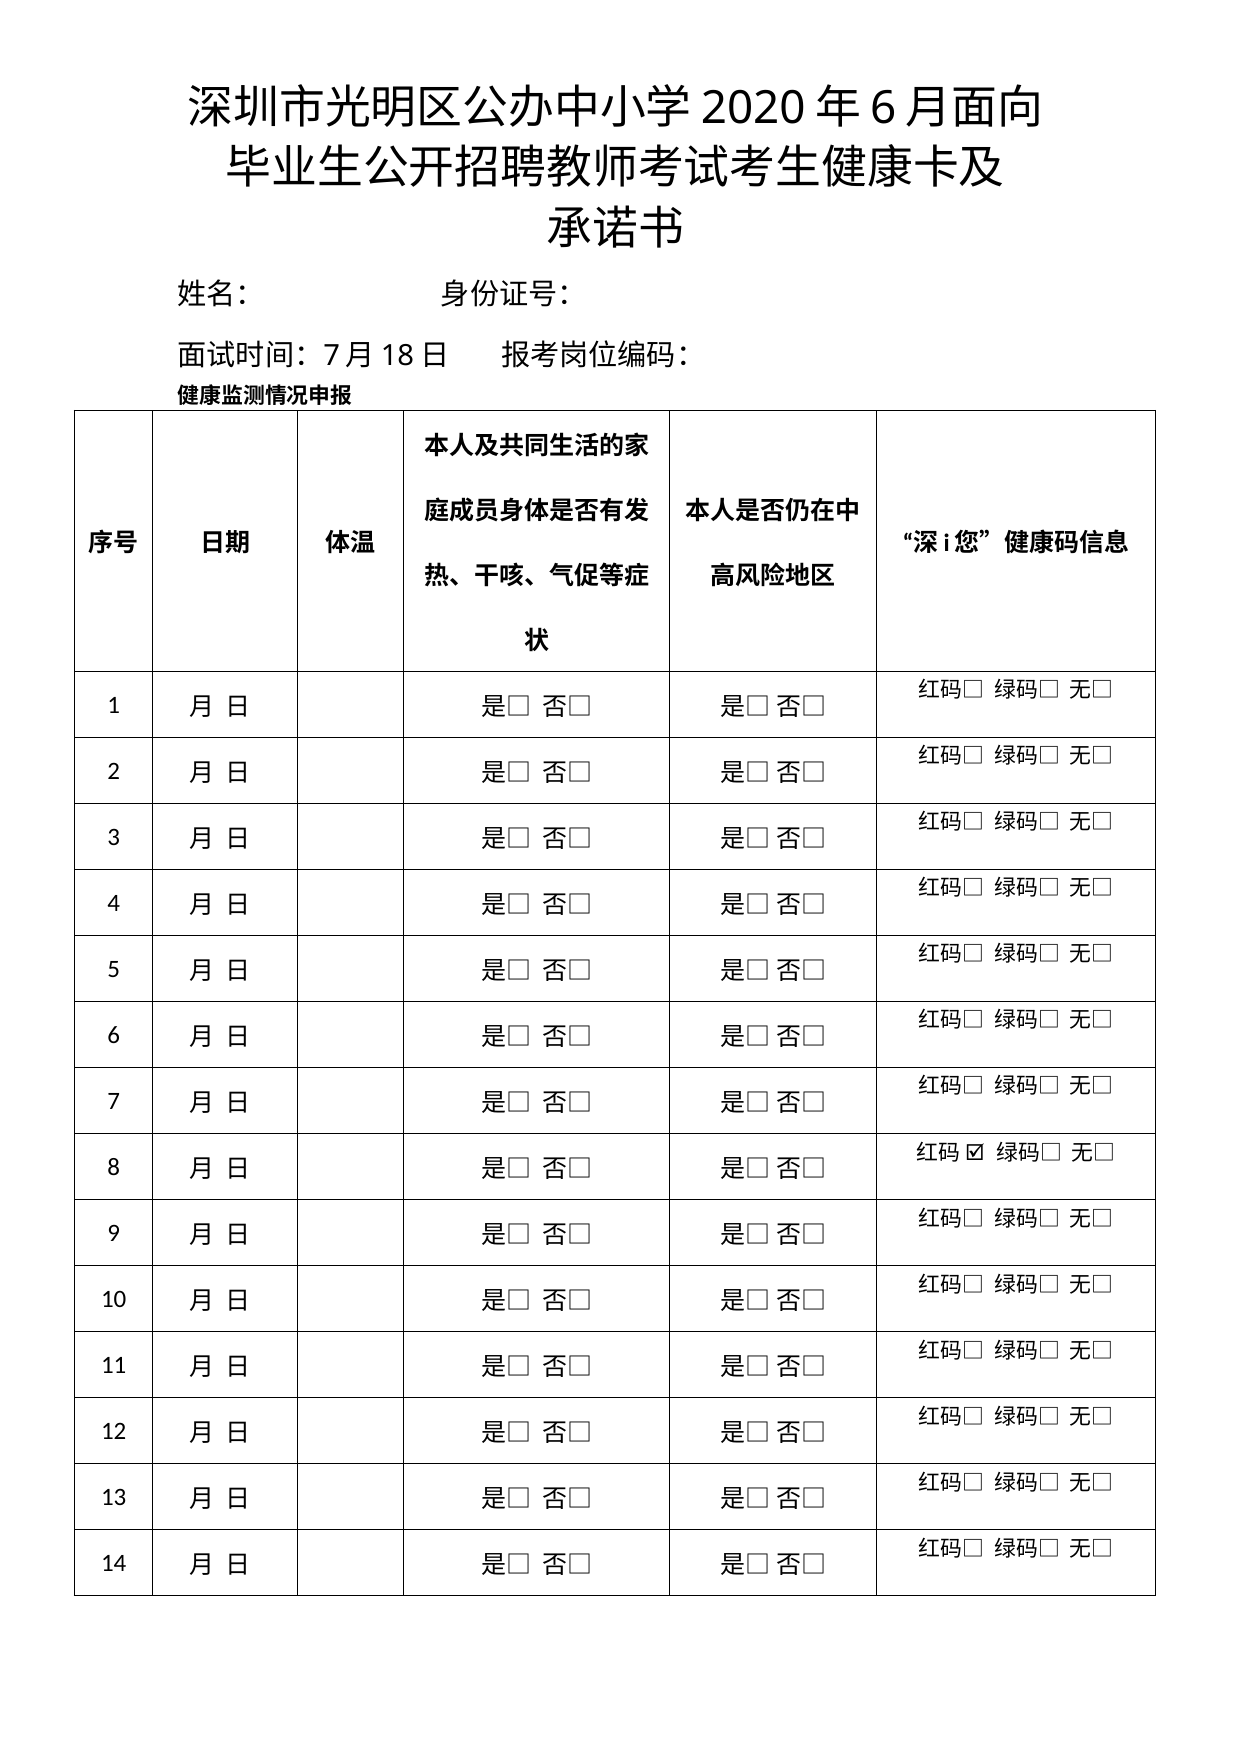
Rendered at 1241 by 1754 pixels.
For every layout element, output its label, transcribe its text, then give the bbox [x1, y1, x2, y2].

table_cell 11 [75, 1332, 152, 1397]
table_cell 是□ 否□ [404, 672, 669, 737]
table_cell 月 日 [153, 870, 297, 935]
table_cell 月 日 [153, 804, 297, 869]
table_cell 是□ 否□ [404, 1266, 669, 1331]
table_cell 月 日 [153, 738, 297, 803]
table_cell [298, 672, 403, 737]
table_cell [298, 1266, 403, 1331]
table_cell 红码□ 绿码□ 无□ [877, 672, 1155, 737]
table_cell [298, 1398, 403, 1463]
table_cell 月 日 [153, 1068, 297, 1133]
table_cell [298, 1068, 403, 1133]
table_cell 是□ 否□ [670, 1068, 876, 1133]
table_cell 红码□ 绿码□ 无□ [877, 1002, 1155, 1067]
table_cell 红码□ 绿码□ 无□ [877, 738, 1155, 803]
table_cell 月 日 [153, 672, 297, 737]
text 姓名： 身份证号： [177, 256, 1053, 317]
table_cell 6 [75, 1002, 152, 1067]
table_cell 是□ 否□ [670, 1200, 876, 1265]
text 面试时间：7月18日 报考岗位编码： [177, 317, 1053, 377]
table_cell 红码□ 绿码□ 无□ [877, 870, 1155, 935]
table_cell 红码□ 绿码□ 无□ [877, 1068, 1155, 1133]
table_cell 2 [75, 738, 152, 803]
table_cell 7 [75, 1068, 152, 1133]
table_cell 是□ 否□ [404, 1398, 669, 1463]
table_cell 是□ 否□ [670, 1266, 876, 1331]
table_cell 是□ 否□ [670, 1002, 876, 1067]
table_cell 是□ 否□ [404, 804, 669, 869]
table_cell 5 [75, 936, 152, 1001]
table_header “深i您”健康码信息 [877, 411, 1155, 671]
table_cell 是□ 否□ [670, 1134, 876, 1199]
table_cell 是□ 否□ [404, 870, 669, 935]
table_header 序号 [75, 411, 152, 671]
table_cell [298, 1464, 403, 1529]
table_cell 是□ 否□ [404, 1530, 669, 1595]
table_cell 红码□ 绿码□ 无□ [877, 1266, 1155, 1331]
table_cell 是□ 否□ [670, 804, 876, 869]
table_cell 红码□ 绿码□ 无□ [877, 1464, 1155, 1529]
table_cell 是□ 否□ [670, 672, 876, 737]
table_cell 红码□ 绿码□ 无□ [877, 1530, 1155, 1595]
table_cell [298, 1134, 403, 1199]
table_header 体温 [298, 411, 403, 671]
table_cell 是□ 否□ [670, 936, 876, 1001]
table_cell 月 日 [153, 1332, 297, 1397]
table_cell 是□ 否□ [404, 1134, 669, 1199]
table_header 日期 [153, 411, 297, 671]
table_cell 是□ 否□ [670, 1398, 876, 1463]
table_header 本人及共同生活的家庭成员身体是否有发热、干咳、气促等症状 [404, 411, 669, 671]
table_cell 月 日 [153, 1002, 297, 1067]
table_cell 9 [75, 1200, 152, 1265]
table_cell 红码□ 绿码□ 无□ [877, 1332, 1155, 1397]
text 承诺书 [177, 196, 1053, 256]
text 健康监测情况申报 [177, 377, 1053, 410]
text 深圳市光明区公办中小学2020年6月面向 毕业生公开招聘教师考试考生健康卡及 [177, 75, 1053, 196]
table_cell [298, 936, 403, 1001]
table_cell 是□ 否□ [670, 1530, 876, 1595]
table_cell 4 [75, 870, 152, 935]
table_cell 1 [75, 672, 152, 737]
table_cell 是□ 否□ [670, 1332, 876, 1397]
table_cell 红码□ 绿码□ 无□ [877, 1200, 1155, 1265]
table_cell 月 日 [153, 1530, 297, 1595]
table_cell 是□ 否□ [670, 870, 876, 935]
table_cell 月 日 [153, 1134, 297, 1199]
table_cell 10 [75, 1266, 152, 1331]
table_cell 月 日 [153, 1200, 297, 1265]
table_cell 14 [75, 1530, 152, 1595]
table_cell 是□ 否□ [404, 1332, 669, 1397]
table_cell 是□ 否□ [404, 1002, 669, 1067]
table_cell 8 [75, 1134, 152, 1199]
table_header 本人是否仍在中高风险地区 [670, 411, 876, 671]
table_cell [298, 804, 403, 869]
table_cell 是□ 否□ [404, 1068, 669, 1133]
table_cell 是□ 否□ [670, 738, 876, 803]
table_cell 3 [75, 804, 152, 869]
table_cell 月 日 [153, 1266, 297, 1331]
table_cell [298, 1332, 403, 1397]
table_cell 红码□ 绿码□ 无□ [877, 1398, 1155, 1463]
table_cell 是□ 否□ [404, 738, 669, 803]
table_cell 13 [75, 1464, 152, 1529]
table_cell 是□ 否□ [404, 1464, 669, 1529]
table_cell 红码□ 绿码□ 无□ [877, 804, 1155, 869]
table_cell 月 日 [153, 1464, 297, 1529]
table_cell 是□ 否□ [404, 936, 669, 1001]
table_cell 是□ 否□ [404, 1200, 669, 1265]
table_cell 是□ 否□ [670, 1464, 876, 1529]
table_cell [298, 1200, 403, 1265]
table_cell 12 [75, 1398, 152, 1463]
table_cell 月 日 [153, 1398, 297, 1463]
table_cell [298, 870, 403, 935]
table_cell [298, 1002, 403, 1067]
table_cell [298, 1530, 403, 1595]
table_cell 红码 绿码□ 无□ [877, 1134, 1155, 1199]
table_cell [298, 738, 403, 803]
table_cell 红码□ 绿码□ 无□ [877, 936, 1155, 1001]
table_cell 月 日 [153, 936, 297, 1001]
